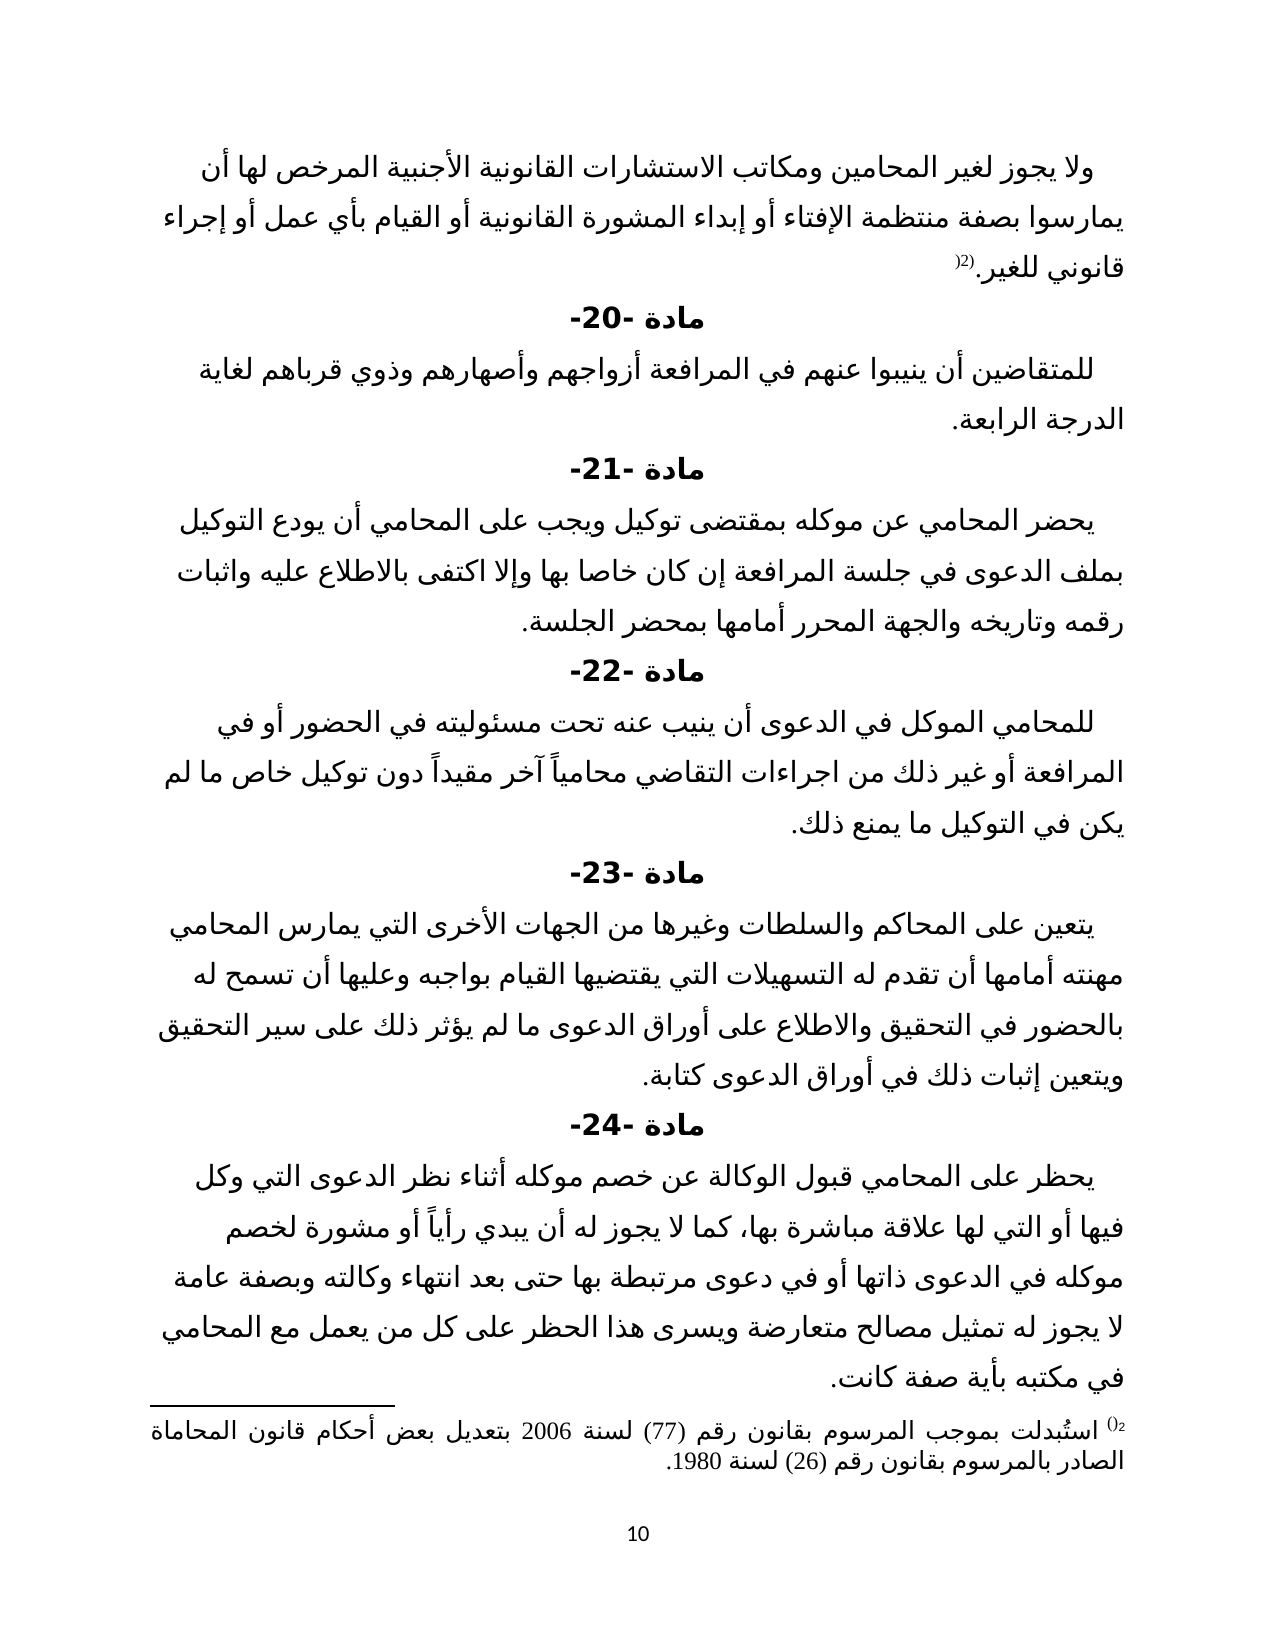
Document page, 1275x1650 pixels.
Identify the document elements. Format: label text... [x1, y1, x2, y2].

text للمحامي الموكل في الدعوى أن ينيب عنه تحت مسئوليته في الحضور أو في المرافعة أو غير ذلك من اجراءات التقاضي محامياً آخر مقيداً دون توكيل خاص ما لم يكن في التوكيل ما يمنع ذلك. [150, 705, 1125, 839]
text مادة -23- [150, 856, 1125, 890]
text يتعين على المحاكم والسلطات وغيرها من الجهات الأخرى التي يمارس المحامي مهنته أمامها أن تقدم له التسهيلات التي يقتضيها القيام بواجبه وعليها أن تسمح له بالحضور في التحقيق والاطلاع على أوراق الدعوى ما لم يؤثر ذلك على سير التحقيق ويتعين إثبات ذلك في أوراق الدعوى كتابة. [150, 907, 1125, 1092]
text يحظر على المحامي قبول الوكالة عن خصم موكله أثناء نظر الدعوى التي وكل فيها أو التي لها علاقة مباشرة بها، كما لا يجوز له أن يبدي رأياً أو مشورة لخصم موكله في الدعوى ذاتها أو في دعوى مرتبطة بها حتى بعد انتهاء وكالته وبصفة عامة لا يجوز له تمثيل مصالح متعارضة ويسرى هذا الحظر على كل من يعمل مع المحامي في مكتبه بأية صفة كانت. [150, 1159, 1125, 1394]
text مادة -21- [150, 452, 1125, 486]
text مادة -20- [150, 301, 1125, 335]
text يحضر المحامي عن موكله بمقتضى توكيل ويجب على المحامي أن يودع التوكيل بملف الدعوى في جلسة المرافعة إن كان خاصا بها وإلا اكتفى بالاطلاع عليه واثبات رقمه وتاريخه والجهة المحرر أمامها بمحضر الجلسة. [150, 503, 1125, 638]
text للمتقاضين أن ينيبوا عنهم في المرافعة أزواجهم وأصهارهم وذوي قرباهم لغاية الدرجة الرابعة. [150, 352, 1125, 436]
text ولا يجوز لغير المحامين ومكاتب الاستشارات القانونية الأجنبية المرخص لها أن يمارسوا بصفة منتظمة الإفتاء أو إبداء المشورة القانونية أو القيام بأي عمل أو إجراء قانوني للغير.(( [150, 150, 1125, 284]
text مادة -22- [150, 654, 1125, 688]
text مادة -24- [150, 1108, 1125, 1142]
